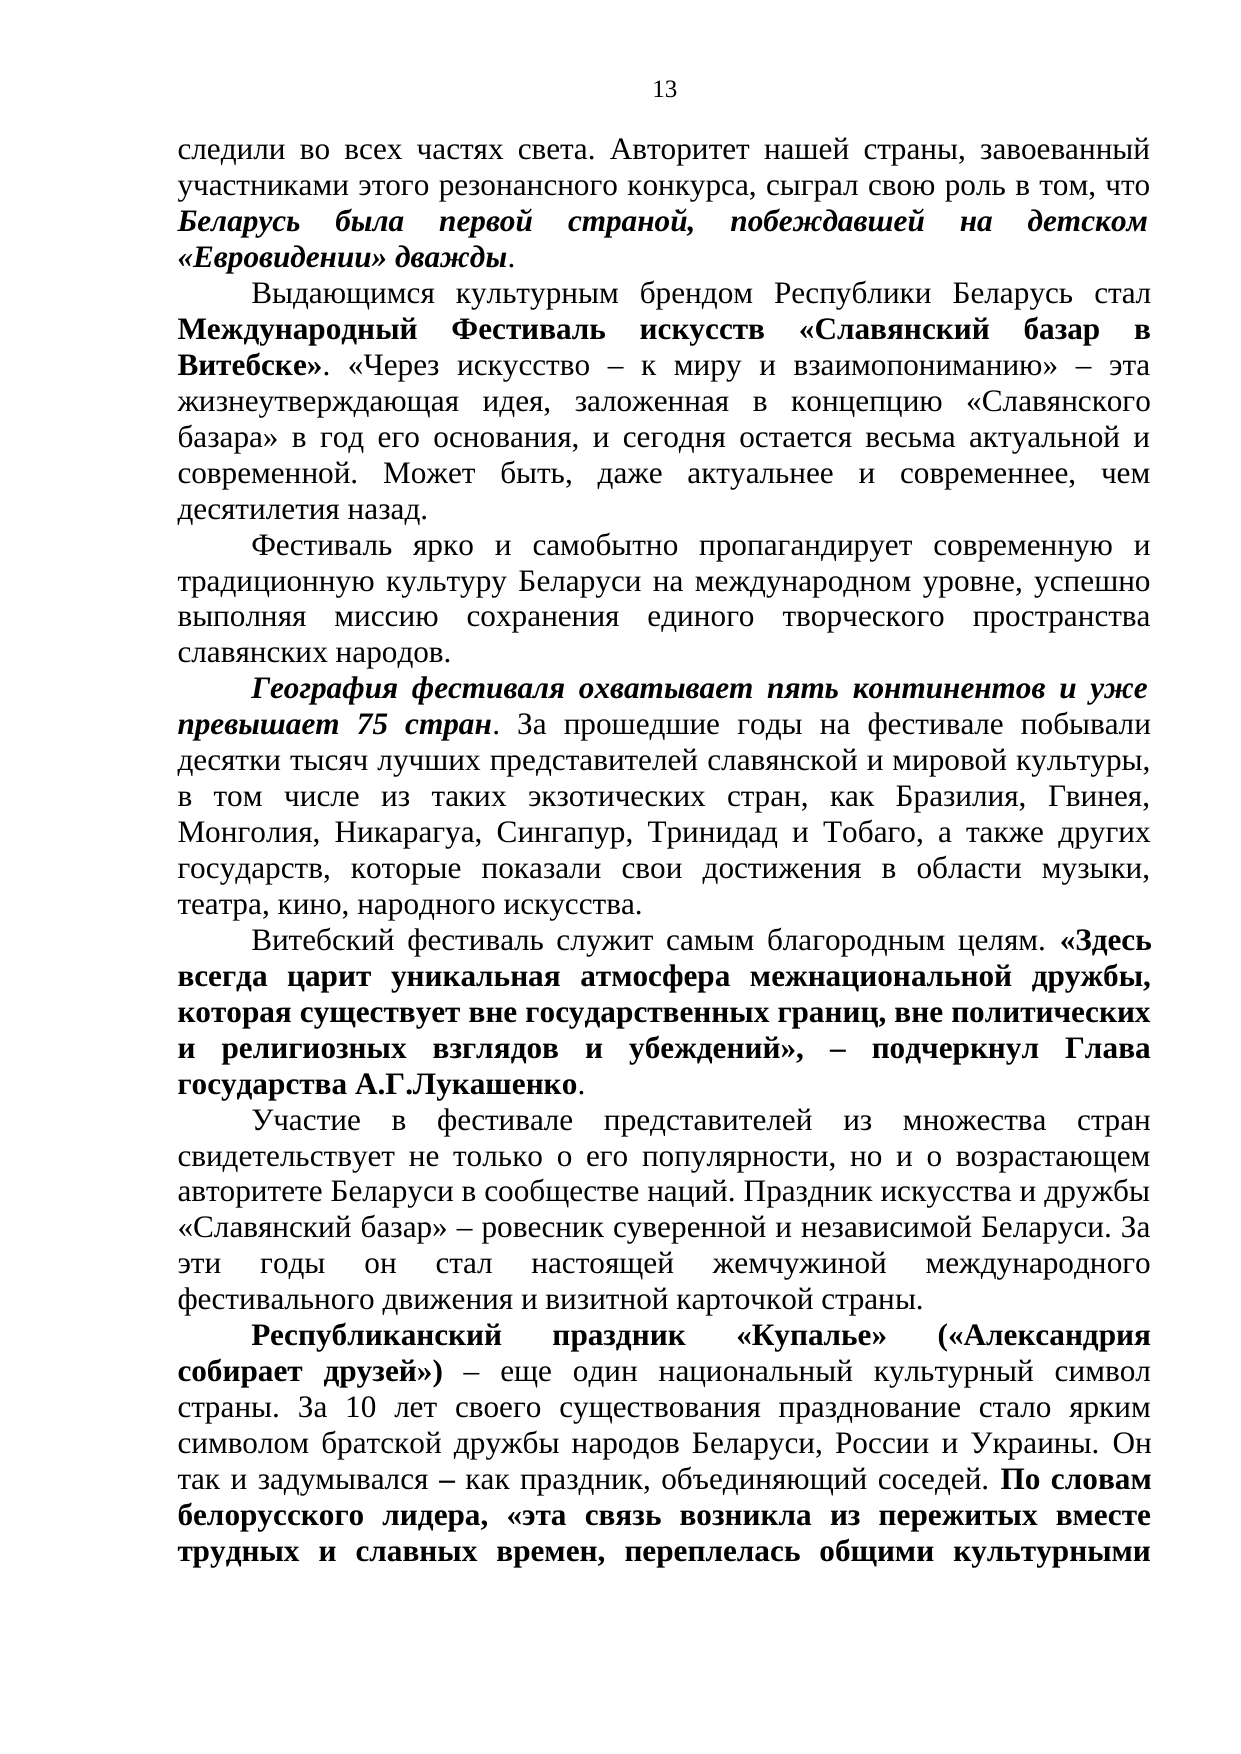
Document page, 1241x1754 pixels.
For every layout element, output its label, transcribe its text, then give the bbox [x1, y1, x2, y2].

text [177, 131, 1152, 274]
text Фестиваль ярко и самобытно пропагандирует современную и традиционную культуру Беларуси на международном уровне, успешно выполняя миссию сохранения единого творческого пространства славянских народов. [177, 526, 1152, 669]
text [177, 1424, 1152, 1568]
text Выдающимся культурным брендом Республики Беларусь стал Международный Фестиваль искусств «Славянский базар в Витебске». «Через искусство – к миру и взаимопониманию» – эта жизнеутверждающая идея, заложенная в концепцию «Славянского базара» в год его основания, и сегодня остается весьма актуальной и современной. Может быть, даже актуальнее и современнее, чем десятилетия назад. [177, 274, 1152, 526]
text Витебский фестиваль служит самым благородным целям. «Здесь всегда царит уникальная атмосфера межнациональной дружбы, которая существует вне государственных границ, вне политических и религиозных взглядов и убеждений», – подчеркнул Глава государства А.Г.Лукашенко. [177, 921, 1152, 1101]
text Участие в фестивале представителей из множества стран свидетельствует не только о его популярности, но и о возрастающем авторитете Беларуси в сообществе наций. Праздник искусства и дружбы «Славянский базар» – ровесник суверенной и независимой Беларуси. За эти годы он стал настоящей жемчужиной международного фестивального движения и визитной карточкой страны. [177, 1101, 1152, 1316]
text География фестиваля охватывает пять континентов и уже превышает 75 стран. За прошедшие годы на фестивале побывали десятки тысяч лучших представителей славянской и мировой культуры, в том числе из таких экзотических стран, как Бразилия, Гвинея, Монголия, Никарагуа, Сингапур, Тринидад и Тобаго, а также других государств, которые показали свои достижения в области музыки, театра, кино, народного искусства. [177, 669, 1152, 921]
